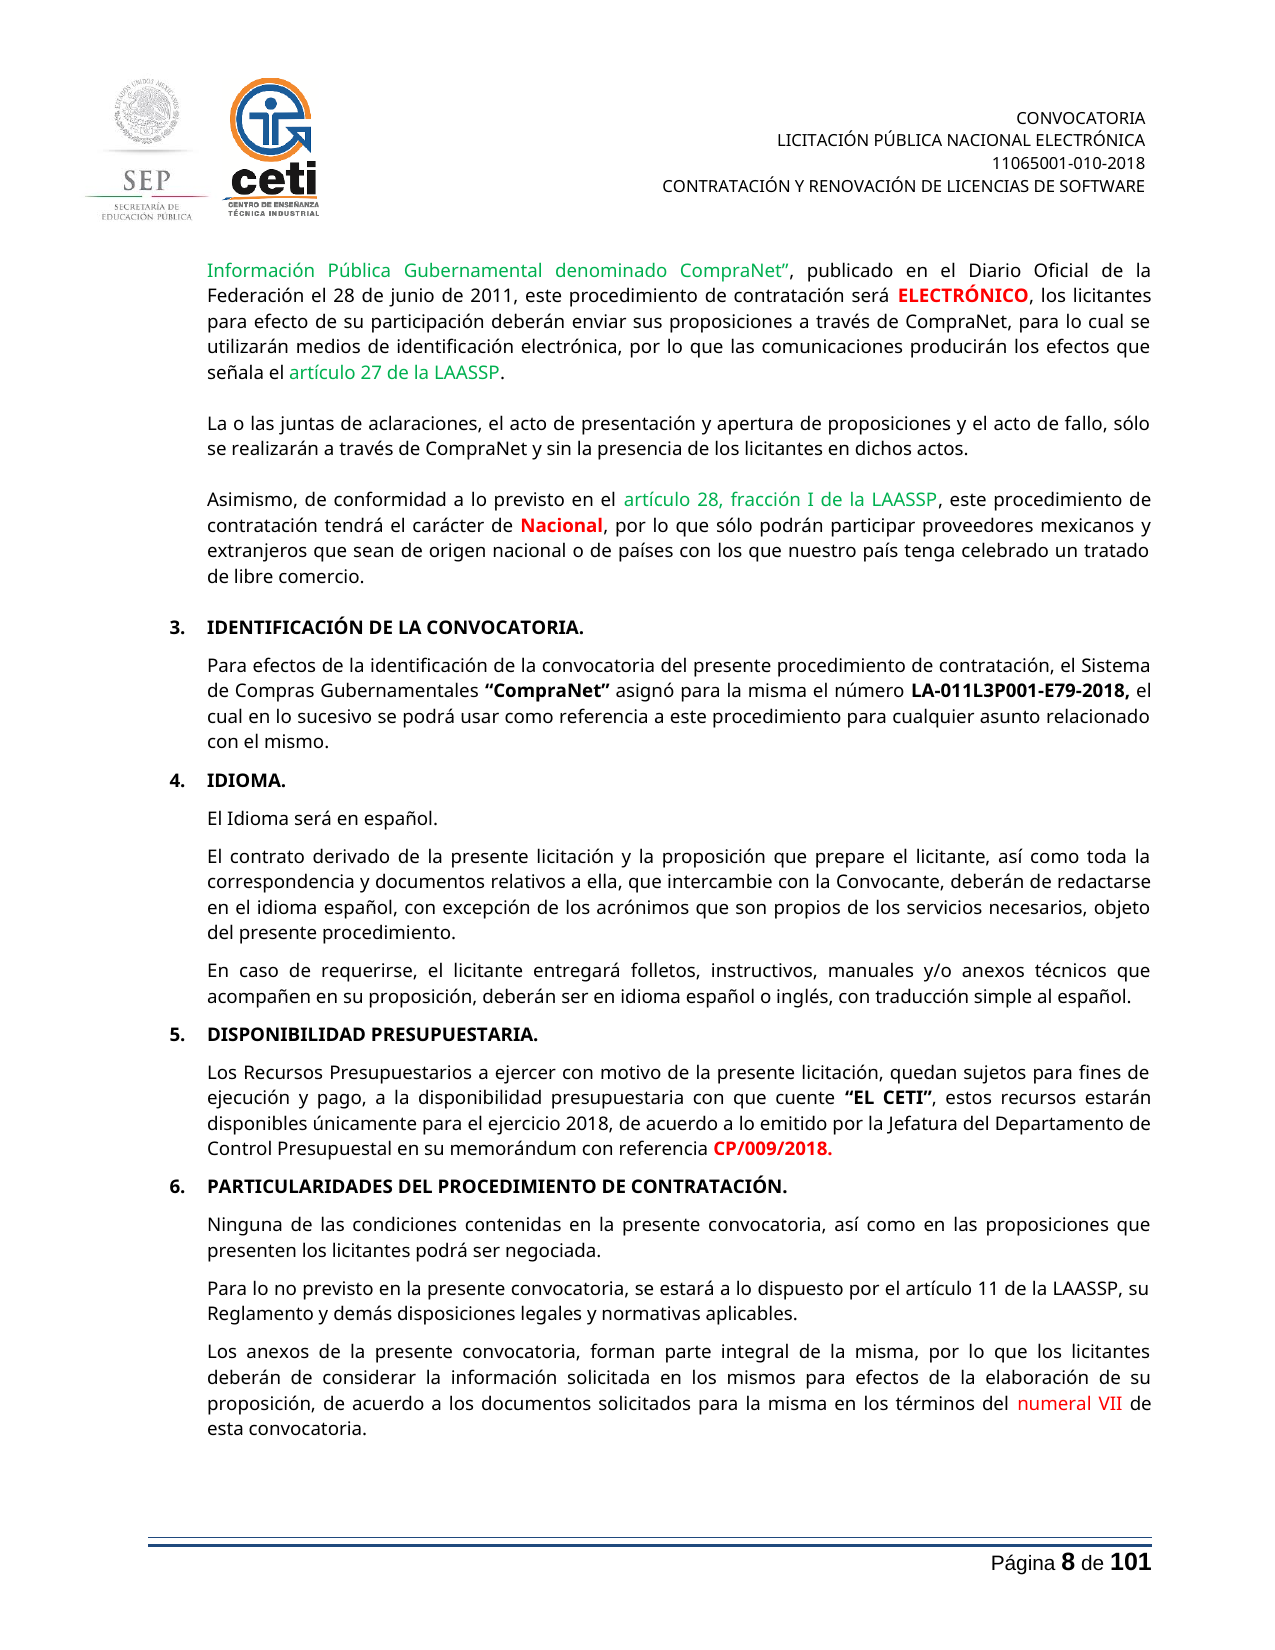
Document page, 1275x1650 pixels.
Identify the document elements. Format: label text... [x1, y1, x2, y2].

text El Idioma será en español. [207, 805, 1152, 830]
list IDENTIFICACIÓN DE LA CONVOCATORIA. [169, 614, 1152, 640]
picture [73, 73, 220, 233]
text Para lo no previsto en la presente convocatoria, se estará a lo dispuesto por el artículo 11 de la LAASSP, su Reglamento y demás disposiciones legales y normativas aplicables. [207, 1275, 1152, 1326]
picture [221, 78, 319, 216]
text El contrato derivado de la presente licitación y la proposición que prepare el licitante, así como toda la correspondencia y documentos relativos a ella, que intercambie con la Convocante, deberán de redactarse en el idioma español, con excepción de los acrónimos que son propios de los servicios necesarios, objeto del presente procedimiento. [207, 843, 1152, 945]
list IDIOMA. [169, 767, 1152, 792]
text Para efectos de la identificación de la convocatoria del presente procedimiento de contratación, el Sistema de Compras Gubernamentales “CompraNet” asignó para la misma el número LA-011L3P001-E79-2018, el cual en lo sucesivo se podrá usar como referencia a este procedimiento para cualquier asunto relacionado con el mismo. [207, 652, 1152, 754]
text En caso de requerirse, el licitante entregará folletos, instructivos, manuales y/o anexos técnicos que acompañen en su proposición, deberán ser en idioma español o inglés, con traducción simple al español. [207, 957, 1152, 1008]
list Los Recursos Presupuestarios a ejercer con motivo de la presente licitación, quedan sujetos para fines de ejecución y pago, a la disponibilidad presupuestaria con que cuente “EL CETI”, estos recursos estarán disponibles únicamente para el ejercicio 2018, de acuerdo a lo emitido por la Jefatura del Departamento de Control Presupuestal en su memorándum con referencia CP/009/2018. [207, 1059, 1152, 1161]
text La o las juntas de aclaraciones, el acto de presentación y apertura de proposiciones y el acto de fallo, sólo se realizarán a través de CompraNet y sin la presencia de los licitantes en dichos actos. [207, 410, 1152, 461]
text Los anexos de la presente convocatoria, forman parte integral de la misma, por lo que los licitantes deberán de considerar la información solicitada en los mismos para efectos de la elaboración de su proposición, de acuerdo a los documentos solicitados para la misma en los términos del numeral VII de esta convocatoria. [207, 1339, 1152, 1441]
list DISPONIBILIDAD PRESUPUESTARIA. [169, 1021, 1152, 1047]
text Asimismo, de conformidad a lo previsto en el artículo 28, fracción I de la LAASSP, este procedimiento de contratación tendrá el carácter de Nacional, por lo que sólo podrán participar proveedores mexicanos y extranjeros que sean de origen nacional o de países con los que nuestro país tenga celebrado un tratado de libre comercio. [207, 487, 1152, 589]
list PARTICULARIDADES DEL PROCEDIMIENTO DE CONTRATACIÓN. [169, 1174, 1152, 1199]
text Ninguna de las condiciones contenidas en la presente convocatoria, así como en las proposiciones que presenten los licitantes podrá ser negociada. [207, 1212, 1152, 1263]
